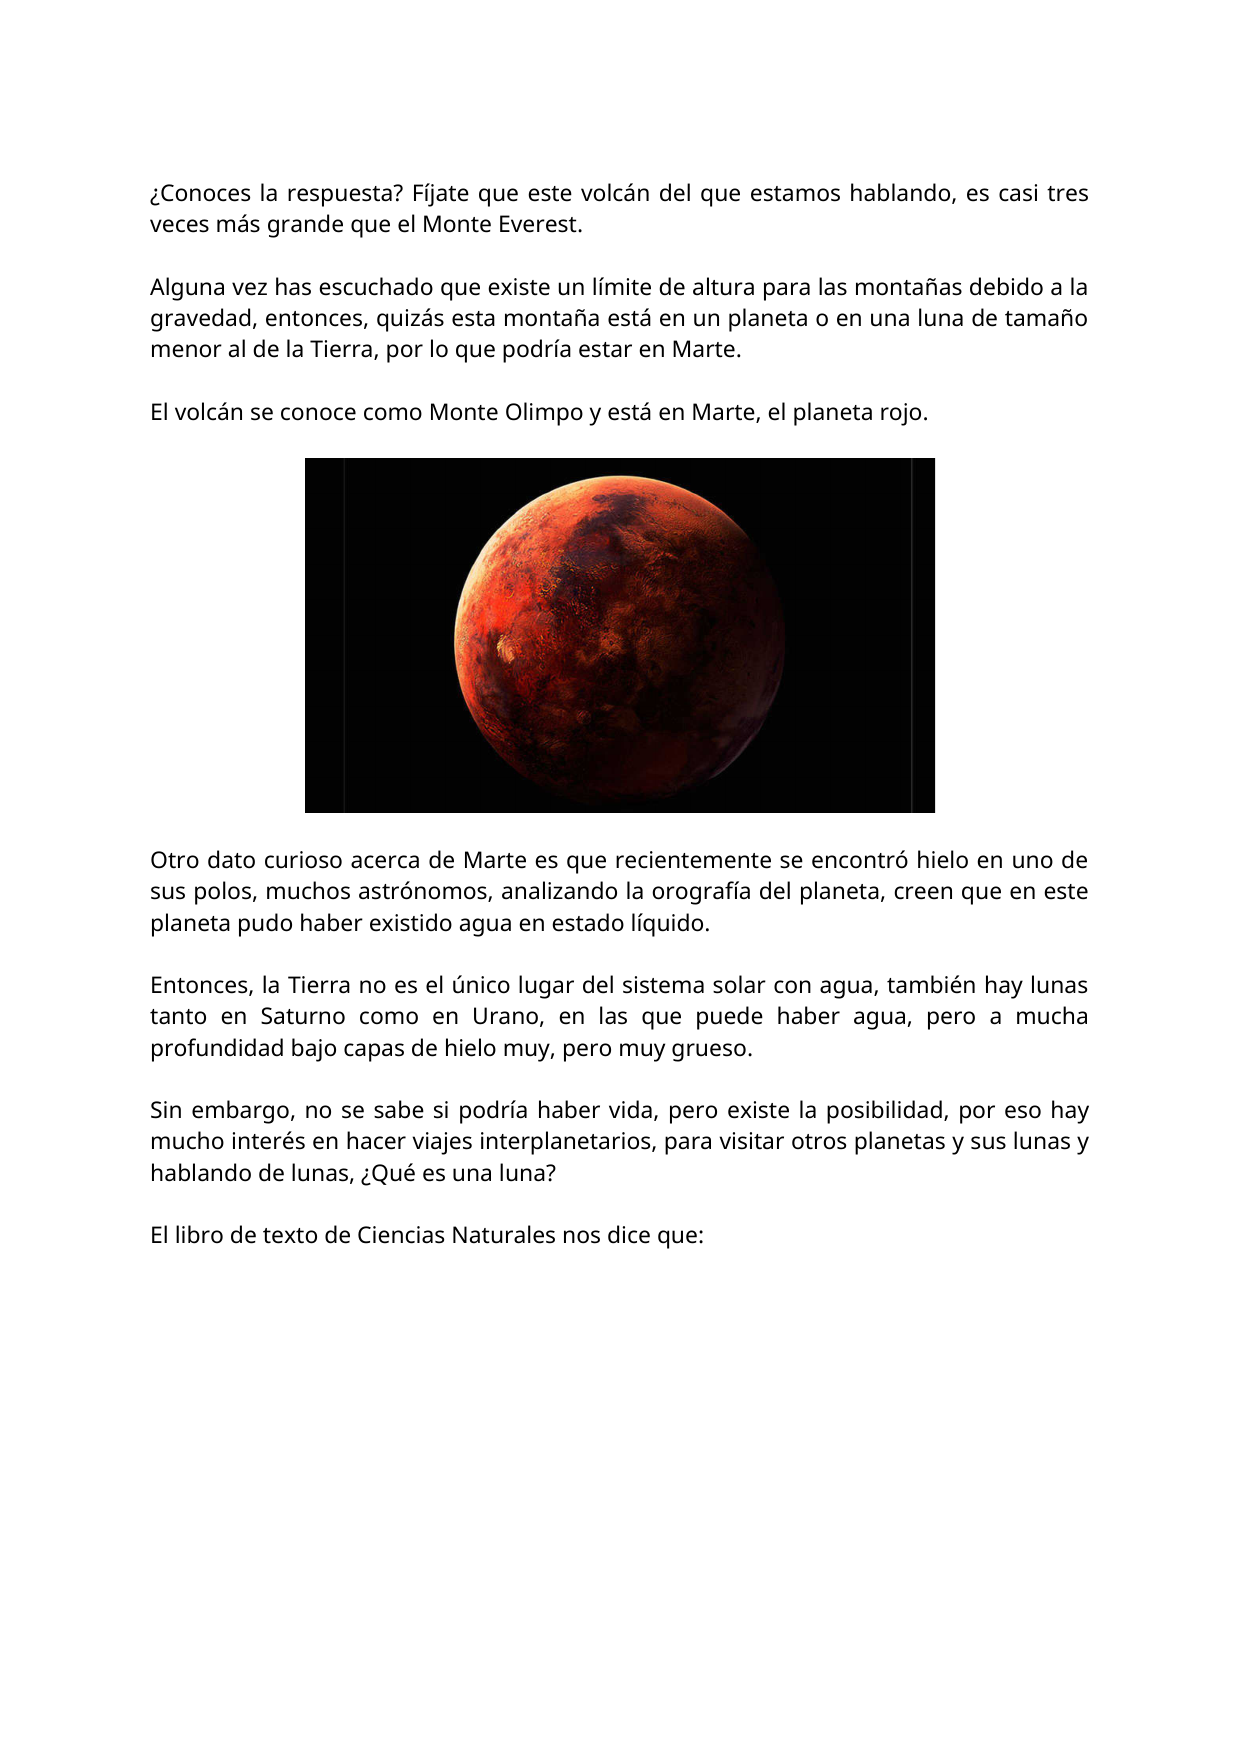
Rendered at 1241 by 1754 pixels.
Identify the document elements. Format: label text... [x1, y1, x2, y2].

picture [305, 458, 936, 813]
text El volcán se conoce como Monte Olimpo y está en Marte, el planeta rojo. [150, 396, 1090, 427]
text ¿Conoces la respuesta? Fíjate que este volcán del que estamos hablando, es casi tres veces más grande que el Monte Everest. [150, 177, 1090, 239]
text Otro dato curioso acerca de Marte es que recientemente se encontró hielo en uno de sus polos, muchos astrónomos, analizando la orografía del planeta, creen que en este planeta pudo haber existido agua en estado líquido. [150, 844, 1090, 938]
text El libro de texto de Ciencias Naturales nos dice que: [150, 1219, 1090, 1250]
text Entonces, la Tierra no es el único lugar del sistema solar con agua, también hay lunas tanto en Saturno como en Urano, en las que puede haber agua, pero a mucha profundidad bajo capas de hielo muy, pero muy grueso. [150, 969, 1090, 1063]
text Sin embargo, no se sabe si podría haber vida, pero existe la posibilidad, por eso hay mucho interés en hacer viajes interplanetarios, para visitar otros planetas y sus lunas y hablando de lunas, ¿Qué es una luna? [150, 1094, 1090, 1188]
text Alguna vez has escuchado que existe un límite de altura para las montañas debido a la gravedad, entonces, quizás esta montaña está en un planeta o en una luna de tamaño menor al de la Tierra, por lo que podría estar en Marte. [150, 271, 1090, 364]
